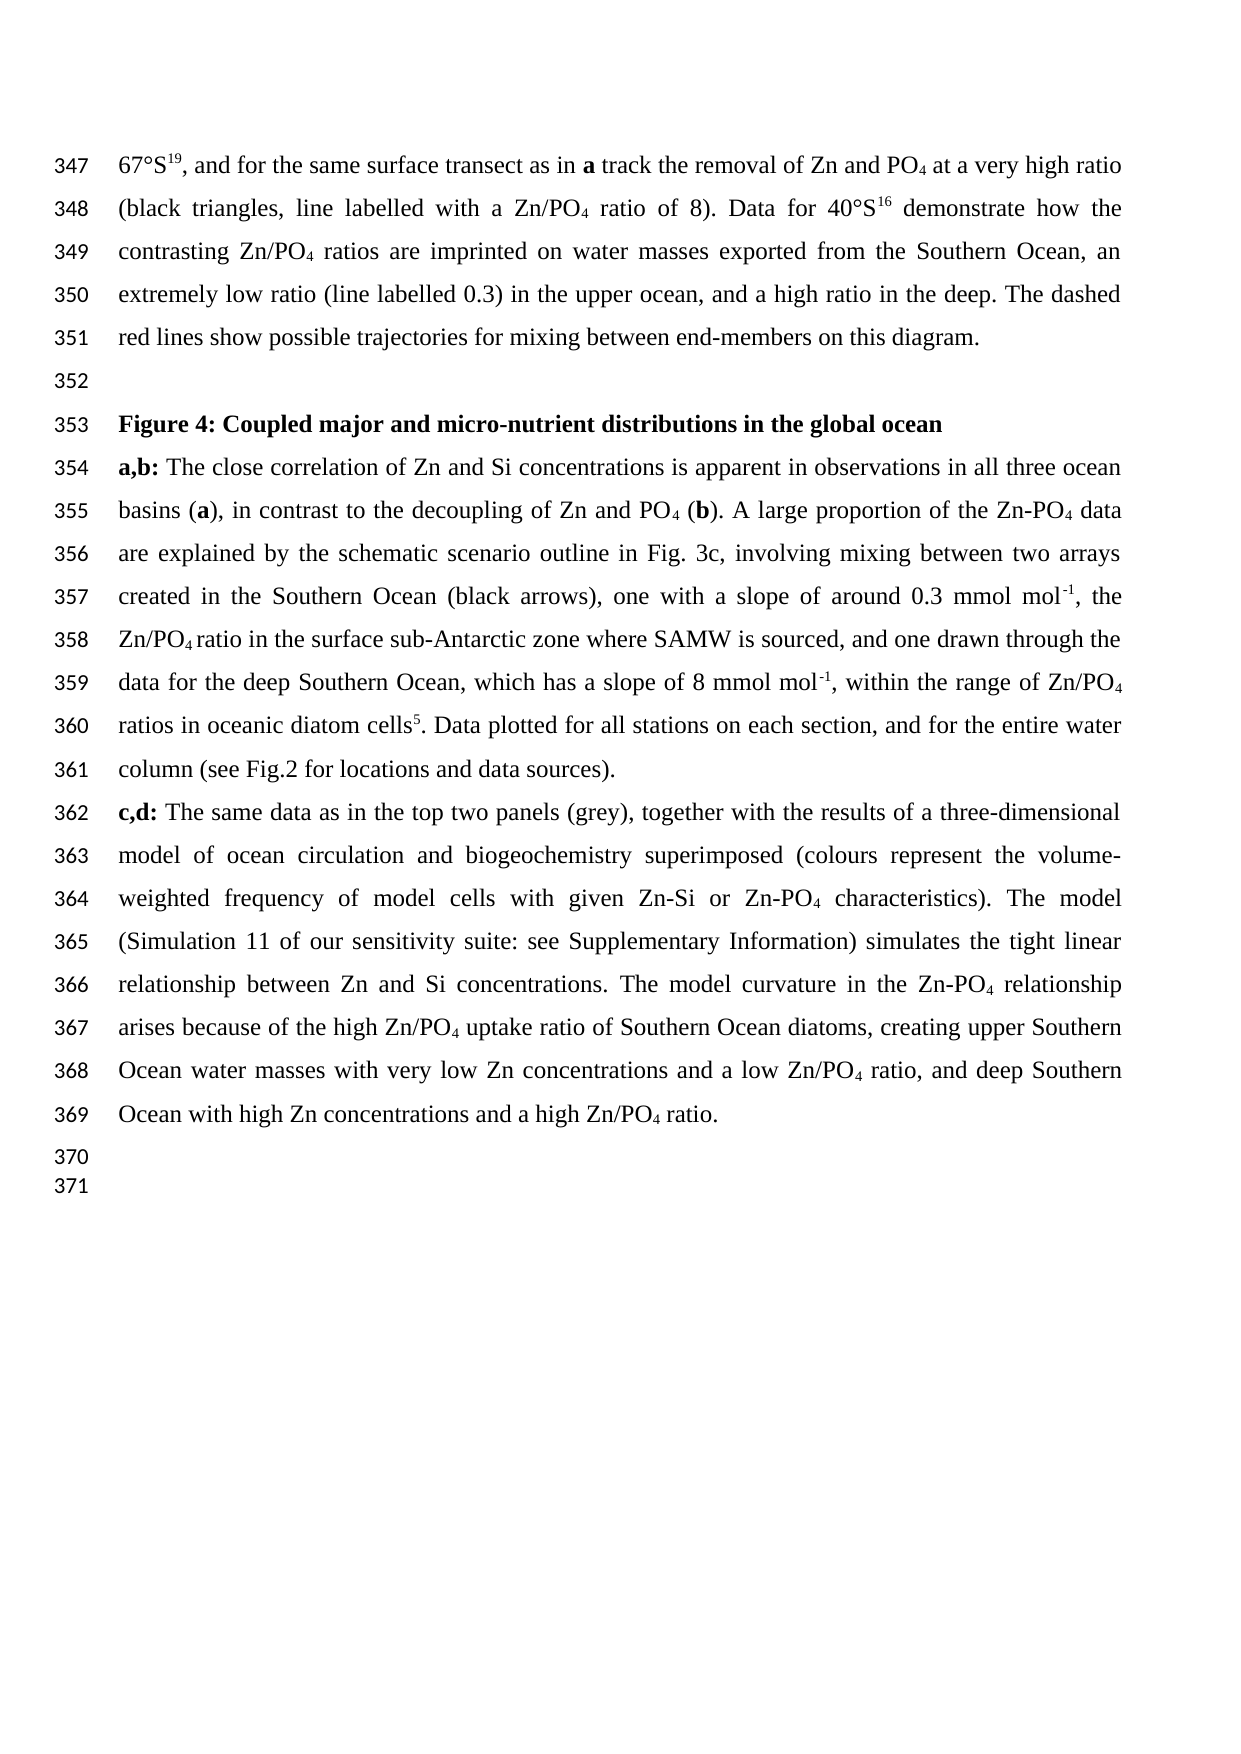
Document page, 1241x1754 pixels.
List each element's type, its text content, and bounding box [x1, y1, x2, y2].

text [118, 150, 1122, 351]
text c,d: The same data as in the top two panels (grey), together with the results of a three-dimensional model of ocean circulation and biogeochemistry superimposed (colours represent the volume-weighted frequency of model cells with given Zn-Si or Zn-PO4 characteristics). The model (Simulation 11 of our sensitivity suite: see Supplementary Information) simulates the tight linear relationship between Zn and Si concentrations. The model curvature in the Zn-PO4 relationship arises because of the high Zn/PO4 uptake ratio of Southern Ocean diatoms, creating upper Southern Ocean water masses with very low Zn concentrations and a low Zn/PO4 ratio, and deep Southern Ocean with high Zn concentrations and a high Zn/PO4 ratio. [118, 797, 1122, 1127]
text Figure 4: Coupled major and micro-nutrient distributions in the global ocean [118, 409, 1122, 437]
text a,b: The close correlation of Zn and Si concentrations is apparent in observations in all three ocean basins (a), in contrast to the decoupling of Zn and PO4 (b). A large proportion of the Zn-PO4 data are explained by the schematic scenario outline in Fig. 3c, involving mixing between two arrays created in the Southern Ocean (black arrows), one with a slope of around 0.3 mmol mol-1, the Zn/PO4 ratio in the surface sub-Antarctic zone where SAMW is sourced, and one drawn through the data for the deep Southern Ocean, which has a slope of 8 mmol mol-1, within the range of Zn/PO4 ratios in oceanic diatom cells5. Data plotted for all stations on each section, and for the entire water column (see Fig.2 for locations and data sources). [118, 452, 1122, 782]
